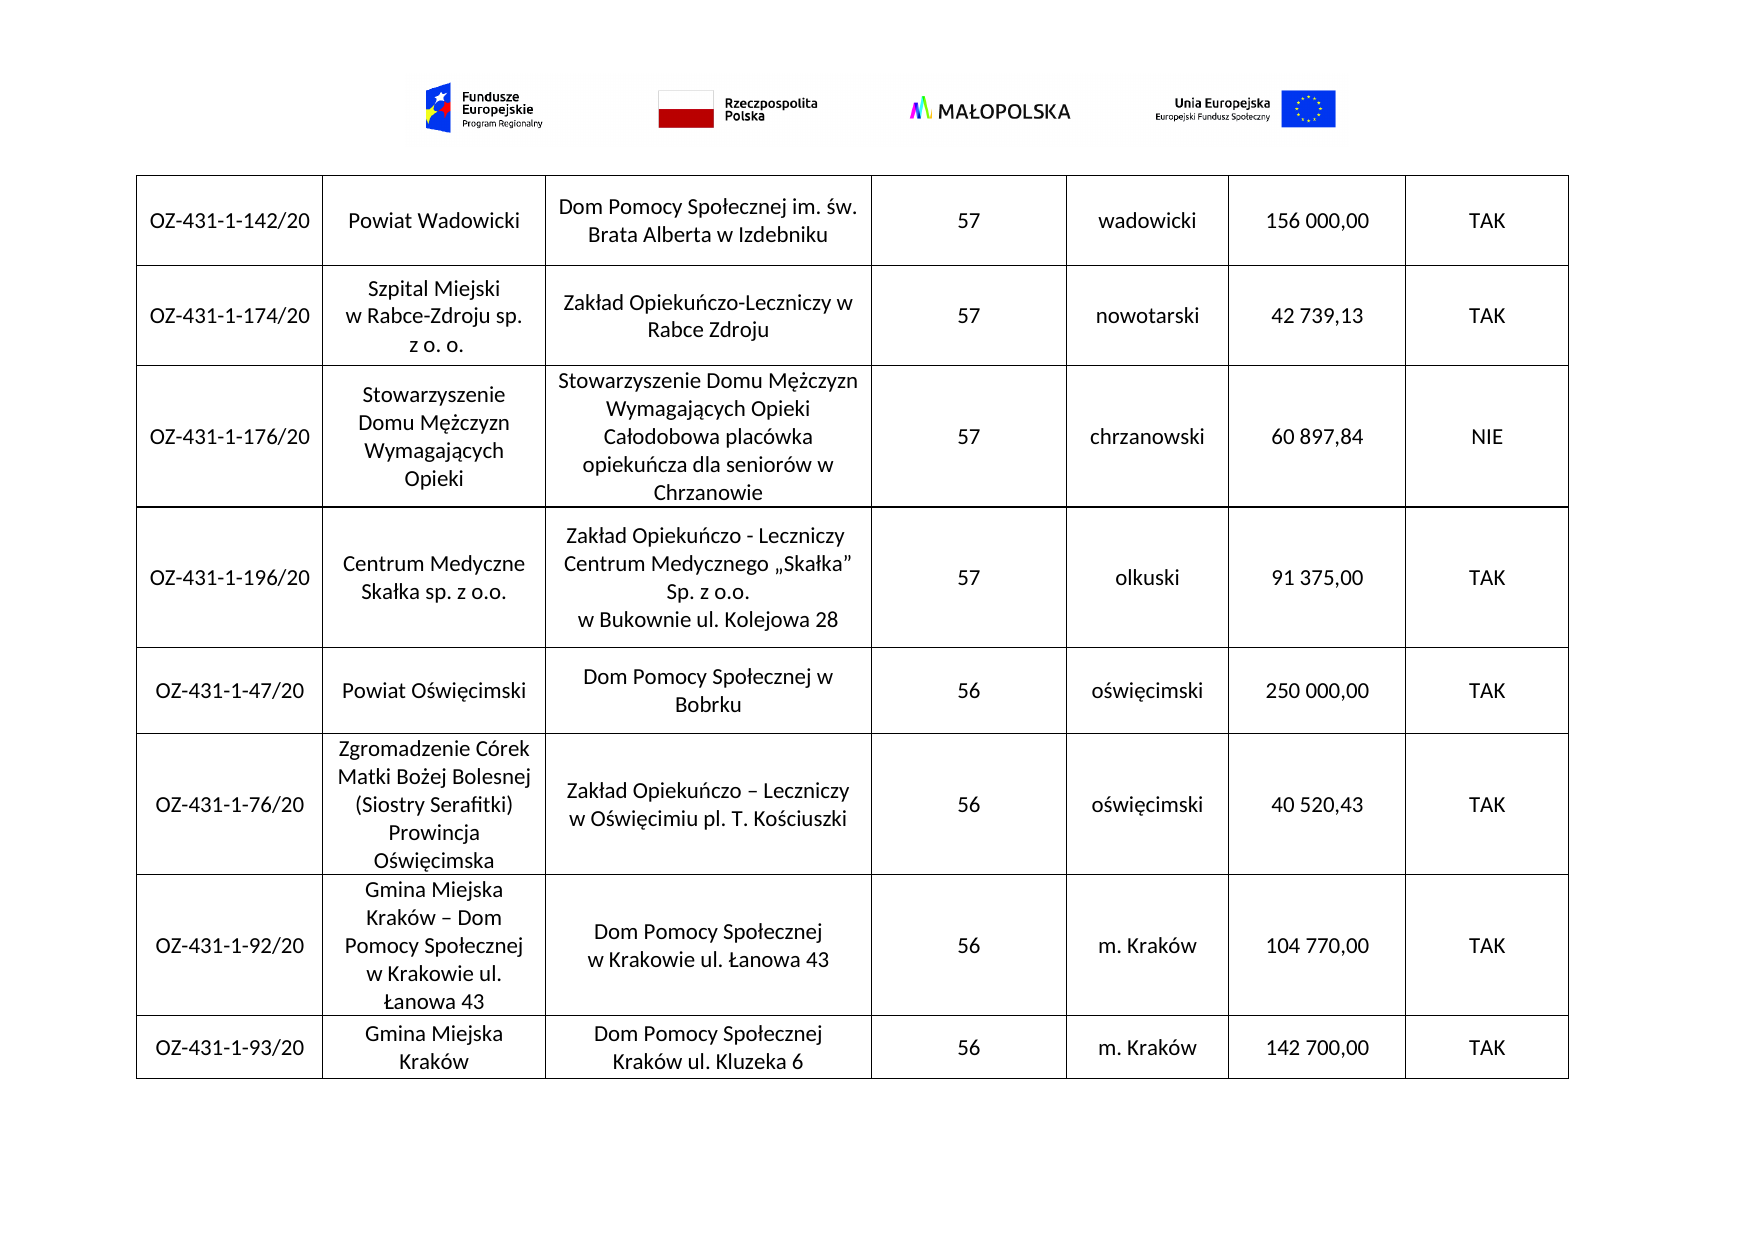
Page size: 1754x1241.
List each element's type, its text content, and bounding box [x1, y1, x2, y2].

picture [404, 73, 1350, 147]
table_cell TAK [1406, 266, 1568, 365]
table_cell TAK [1406, 648, 1568, 733]
table_cell TAK [1406, 875, 1568, 1015]
table_cell 91 375,00 [1229, 508, 1405, 647]
table_cell OZ-431-1-176/20 [137, 366, 322, 506]
table_cell 57 [872, 176, 1066, 265]
table_cell OZ-431-1-196/20 [137, 508, 322, 647]
table_cell 56 [872, 648, 1066, 733]
table_cell Gmina Miejska Kraków [323, 1016, 545, 1078]
table_cell Szpital Miejski w Rabce-Zdroju sp. z o. o. [323, 266, 545, 365]
table_cell Zgromadzenie Córek Matki Bożej Bolesnej (Siostry Serafitki) Prowincja Oświęcimska [323, 734, 545, 874]
table_cell oświęcimski [1067, 734, 1228, 874]
table_cell OZ-431-1-47/20 [137, 648, 322, 733]
table_cell 60 897,84 [1229, 366, 1405, 506]
table_cell m. Kraków [1067, 875, 1228, 1015]
table_cell 104 770,00 [1229, 875, 1405, 1015]
table_cell nowotarski [1067, 266, 1228, 365]
table_cell chrzanowski [1067, 366, 1228, 506]
table_cell OZ-431-1-142/20 [137, 176, 322, 265]
table_cell Dom Pomocy Społecznej w Bobrku [546, 648, 871, 733]
table_cell NIE [1406, 366, 1568, 506]
table_cell 42 739,13 [1229, 266, 1405, 365]
table_cell m. Kraków [1067, 1016, 1228, 1078]
table_cell TAK [1406, 508, 1568, 647]
table_cell Zakład Opiekuńczo - Leczniczy Centrum Medycznego „Skałka” Sp. z o.o. w Bukownie ul. Kolejowa 28 [546, 508, 871, 647]
table_cell 250 000,00 [1229, 648, 1405, 733]
table_cell 57 [872, 508, 1066, 647]
table_cell 156 000,00 [1229, 176, 1405, 265]
table_cell 57 [872, 266, 1066, 365]
table_cell 56 [872, 734, 1066, 874]
table_cell Dom Pomocy Społecznej Kraków ul. Kluzeka 6 [546, 1016, 871, 1078]
table_cell Stowarzyszenie Domu Mężczyzn Wymagających Opieki Całodobowa placówka opiekuńcza dla seniorów w Chrzanowie [546, 366, 871, 506]
table_cell OZ-431-1-76/20 [137, 734, 322, 874]
table_cell Powiat Oświęcimski [323, 648, 545, 733]
table_cell TAK [1406, 1016, 1568, 1078]
table_cell wadowicki [1067, 176, 1228, 265]
table_cell 40 520,43 [1229, 734, 1405, 874]
table_cell OZ-431-1-92/20 [137, 875, 322, 1015]
table_cell 56 [872, 875, 1066, 1015]
table_cell Powiat Wadowicki [323, 176, 545, 265]
table_cell OZ-431-1-93/20 [137, 1016, 322, 1078]
table_cell Gmina Miejska Kraków – Dom Pomocy Społecznej w Krakowie ul. Łanowa 43 [323, 875, 545, 1015]
table_cell 56 [872, 1016, 1066, 1078]
table_cell Dom Pomocy Społecznej w Krakowie ul. Łanowa 43 [546, 875, 871, 1015]
table_cell Zakład Opiekuńczo-Leczniczy w Rabce Zdroju [546, 266, 871, 365]
table_cell Stowarzyszenie Domu Mężczyzn Wymagających Opieki [323, 366, 545, 506]
table_cell TAK [1406, 734, 1568, 874]
table_cell OZ-431-1-174/20 [137, 266, 322, 365]
table_cell Dom Pomocy Społecznej im. św. Brata Alberta w Izdebniku [546, 176, 871, 265]
table_cell 57 [872, 366, 1066, 506]
table_cell Zakład Opiekuńczo – Leczniczy w Oświęcimiu pl. T. Kościuszki [546, 734, 871, 874]
table_cell TAK [1406, 176, 1568, 265]
table_cell oświęcimski [1067, 648, 1228, 733]
table_cell Centrum Medyczne Skałka sp. z o.o. [323, 508, 545, 647]
table_cell olkuski [1067, 508, 1228, 647]
table_cell 142 700,00 [1229, 1016, 1405, 1078]
